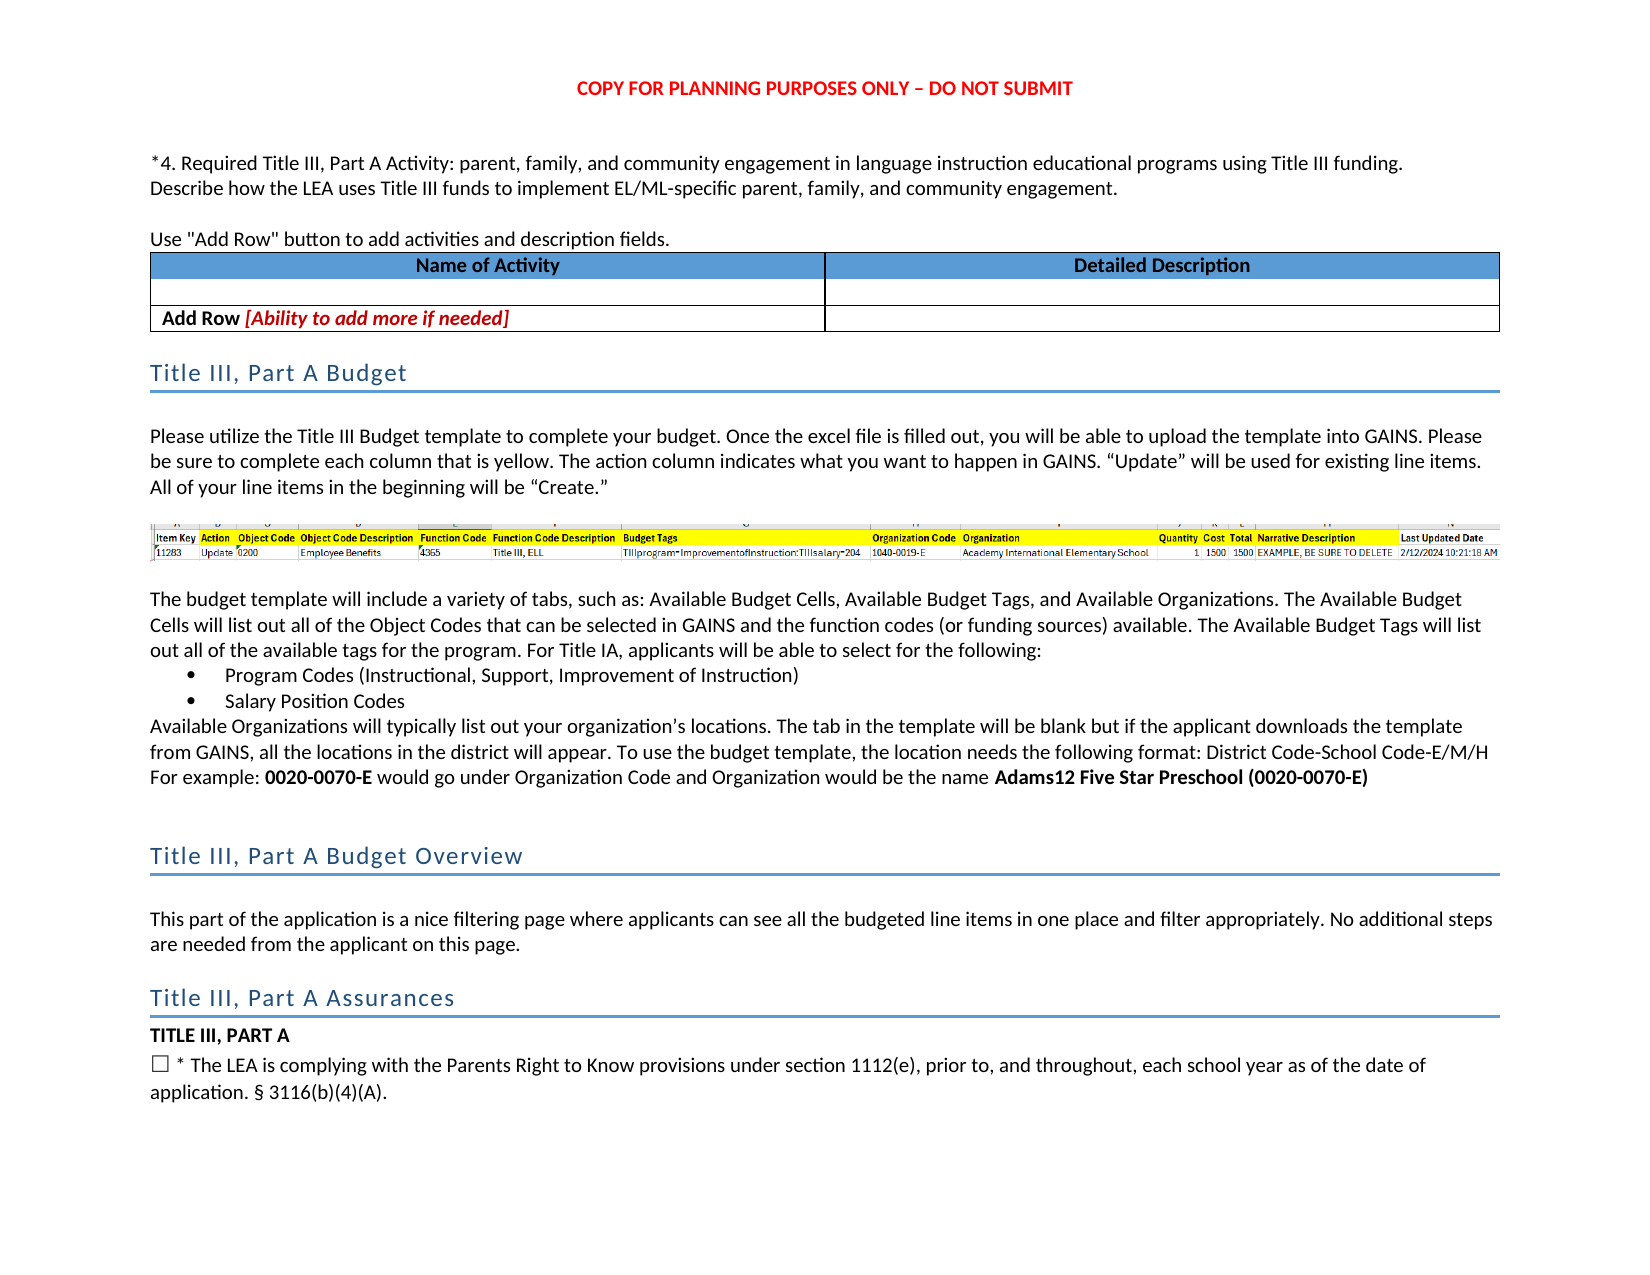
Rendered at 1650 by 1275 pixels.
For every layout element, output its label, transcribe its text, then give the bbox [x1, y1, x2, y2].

text Please utilize the Title III Budget template to complete your budget. Once the excel file is filled out, you will be able to upload the template into GAINS. Please be sure to complete each column that is yellow. The action column indicates what you want to happen in GAINS. “Update” will be used for existing line items. All of your line items in the beginning will be “Create.” [150, 423, 1500, 499]
table_header Name of Activity [151, 253, 824, 278]
subtitle Title III, Part A Budget [150, 357, 1500, 390]
text * The LEA is complying with the Parents Right to Know provisions under section 1112(e), prior to, and throughout, each school year as of the date of application. § 3116(b)(4)(A). [150, 1048, 1500, 1105]
text Describe how the LEA uses Title III funds to implement EL/ML-specific parent, family, and community engagement. [150, 175, 1500, 201]
subtitle Title III, Part A Budget Overview [150, 841, 1500, 873]
text Available Organizations will typically list out your organization’s locations. The tab in the template will be blank but if the applicant downloads the template from GAINS, all the locations in the district will appear. To use the budget template, the location needs the following format: District Code-School Code-E/M/H [150, 713, 1500, 764]
table_cell Add Row [Ability to add more if needed] [151, 306, 824, 331]
subtitle Title III, Part A Assurances [150, 982, 1500, 1015]
list Program Codes (Instructional, Support, Improvement of Instruction) [187, 663, 1500, 688]
table_cell [151, 279, 824, 304]
table_header Detailed Description [826, 253, 1499, 278]
text Use "Add Row" button to add activities and description fields. [150, 226, 1500, 252]
picture [150, 524, 1500, 561]
table_cell [826, 279, 1499, 304]
text For example: 0020-0070-E would go under Organization Code and Organization would be the name Adams12 Five Star Preschool (0020-0070-E) [150, 764, 1500, 790]
text This part of the application is a nice filtering page where applicants can see all the budgeted line items in one place and filter appropriately. No additional steps are needed from the applicant on this page. [150, 906, 1500, 957]
text TITLE III, PART A [150, 1023, 1500, 1048]
table_cell [826, 306, 1499, 331]
text *4. Required Title III, Part A Activity: parent, family, and community engagement in language instruction educational programs using Title III funding. [150, 150, 1500, 175]
list Salary Position Codes [187, 688, 1500, 713]
text The budget template will include a variety of tabs, such as: Available Budget Cells, Available Budget Tags, and Available Organizations. The Available Budget Cells will list out all of the Object Codes that can be selected in GAINS and the function codes (or funding sources) available. The Available Budget Tags will list out all of the available tags for the program. For Title IA, applicants will be able to select for the following: [150, 586, 1500, 663]
